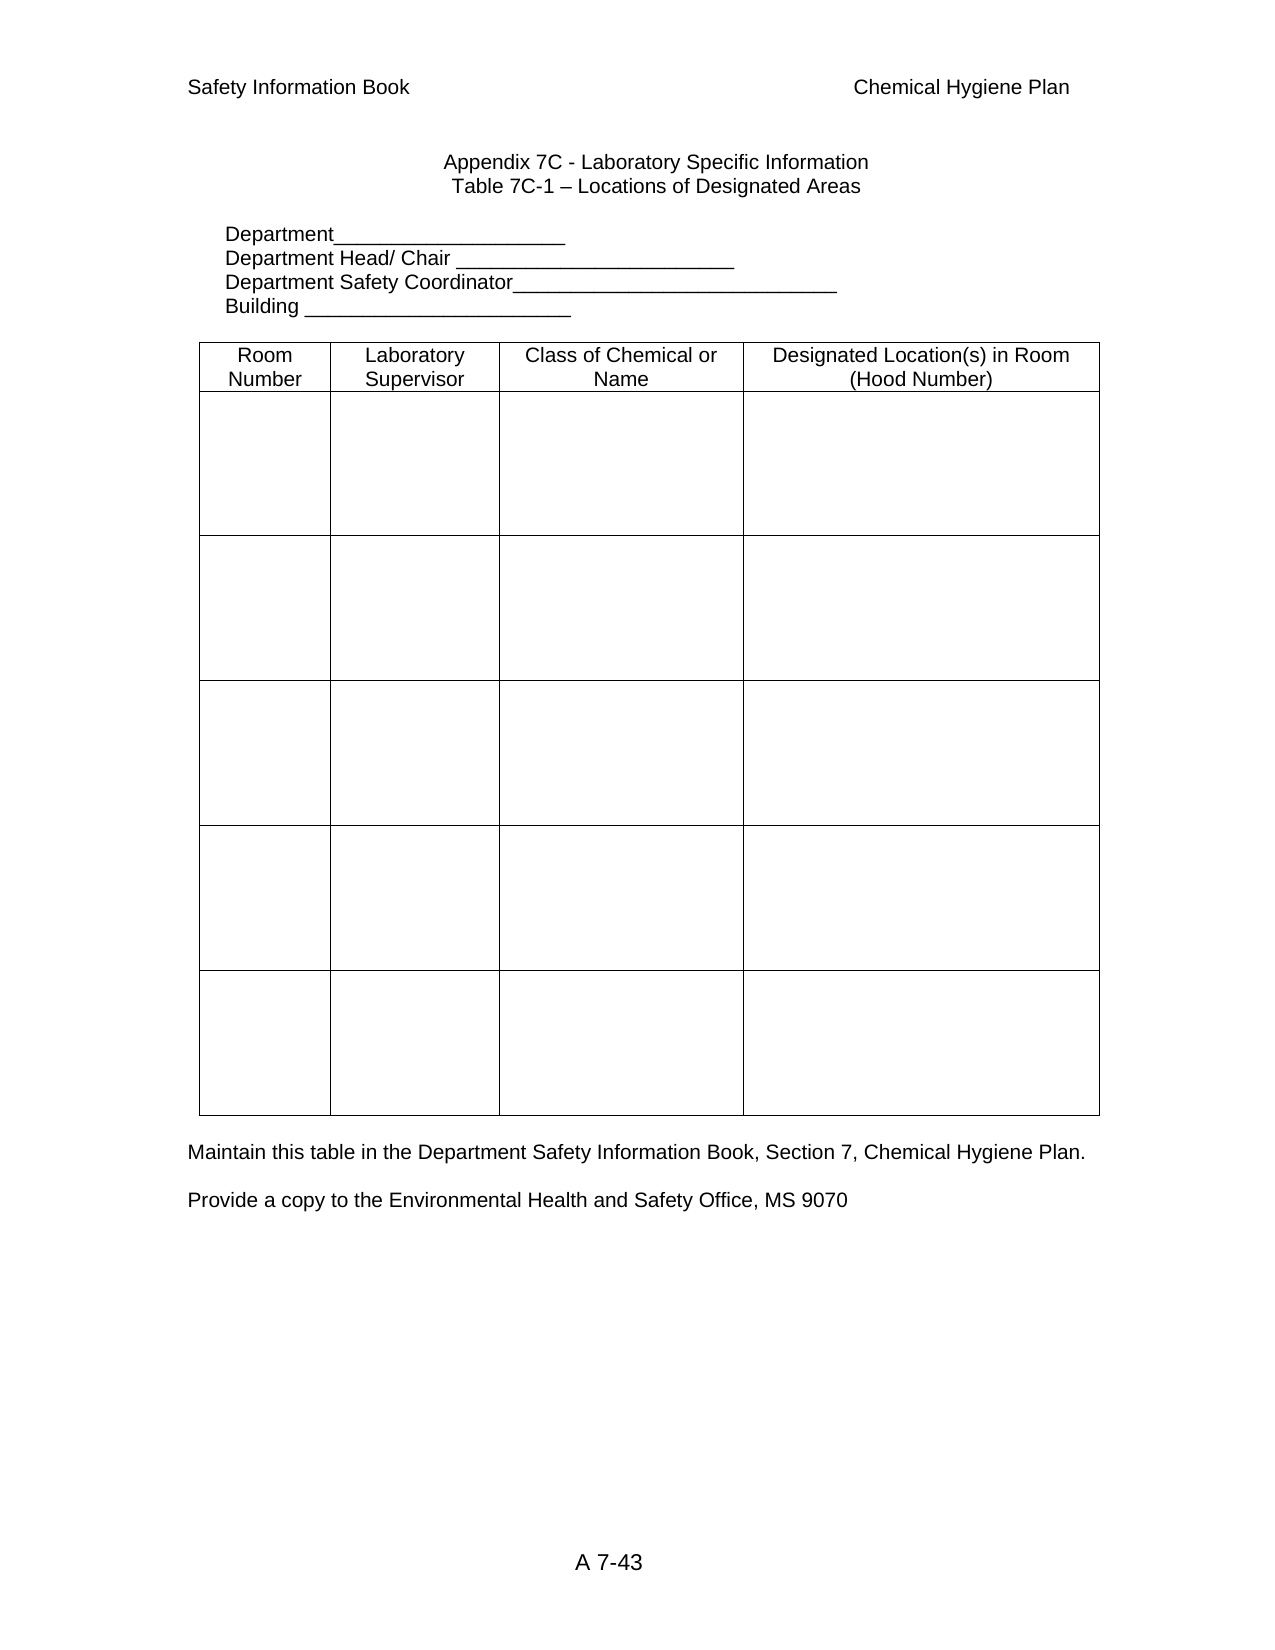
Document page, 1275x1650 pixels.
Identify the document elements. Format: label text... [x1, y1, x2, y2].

table_header Laboratory Supervisor [331, 343, 499, 391]
table_cell [331, 681, 499, 825]
table_header Class of Chemical or Name [500, 343, 743, 391]
text Department____________________ [225, 222, 1087, 246]
table_cell [331, 971, 499, 1114]
table_cell [331, 392, 499, 535]
text Table 7C-1 – Locations of Designated Areas [225, 174, 1087, 198]
table_cell [744, 971, 1099, 1114]
table_cell [331, 536, 499, 680]
table_cell [200, 392, 330, 535]
table_cell [200, 826, 330, 970]
table_header Designated Location(s) in Room (Hood Number) [744, 343, 1099, 391]
table_cell [500, 826, 743, 970]
table_cell [744, 826, 1099, 970]
text Maintain this table in the Department Safety Information Book, Section 7, Chemical Hygiene Plan. [187, 1139, 1087, 1163]
text Department Head/ Chair ________________________ [225, 246, 1087, 270]
text Building _______________________ [225, 294, 1087, 318]
table_cell [500, 392, 743, 535]
table_cell [331, 826, 499, 970]
table_cell [744, 681, 1099, 825]
table_cell [744, 392, 1099, 535]
table_header Room Number [200, 343, 330, 391]
table_cell [200, 536, 330, 680]
table_cell [500, 536, 743, 680]
text Appendix 7C - Laboratory Specific Information [225, 150, 1087, 174]
text Department Safety Coordinator____________________________ [225, 270, 1087, 294]
table_cell [500, 681, 743, 825]
table_cell [744, 536, 1099, 680]
text Provide a copy to the Environmental Health and Safety Office, MS 9070 [187, 1187, 1087, 1211]
table_cell [200, 681, 330, 825]
table_cell [500, 971, 743, 1114]
table_cell [200, 971, 330, 1114]
